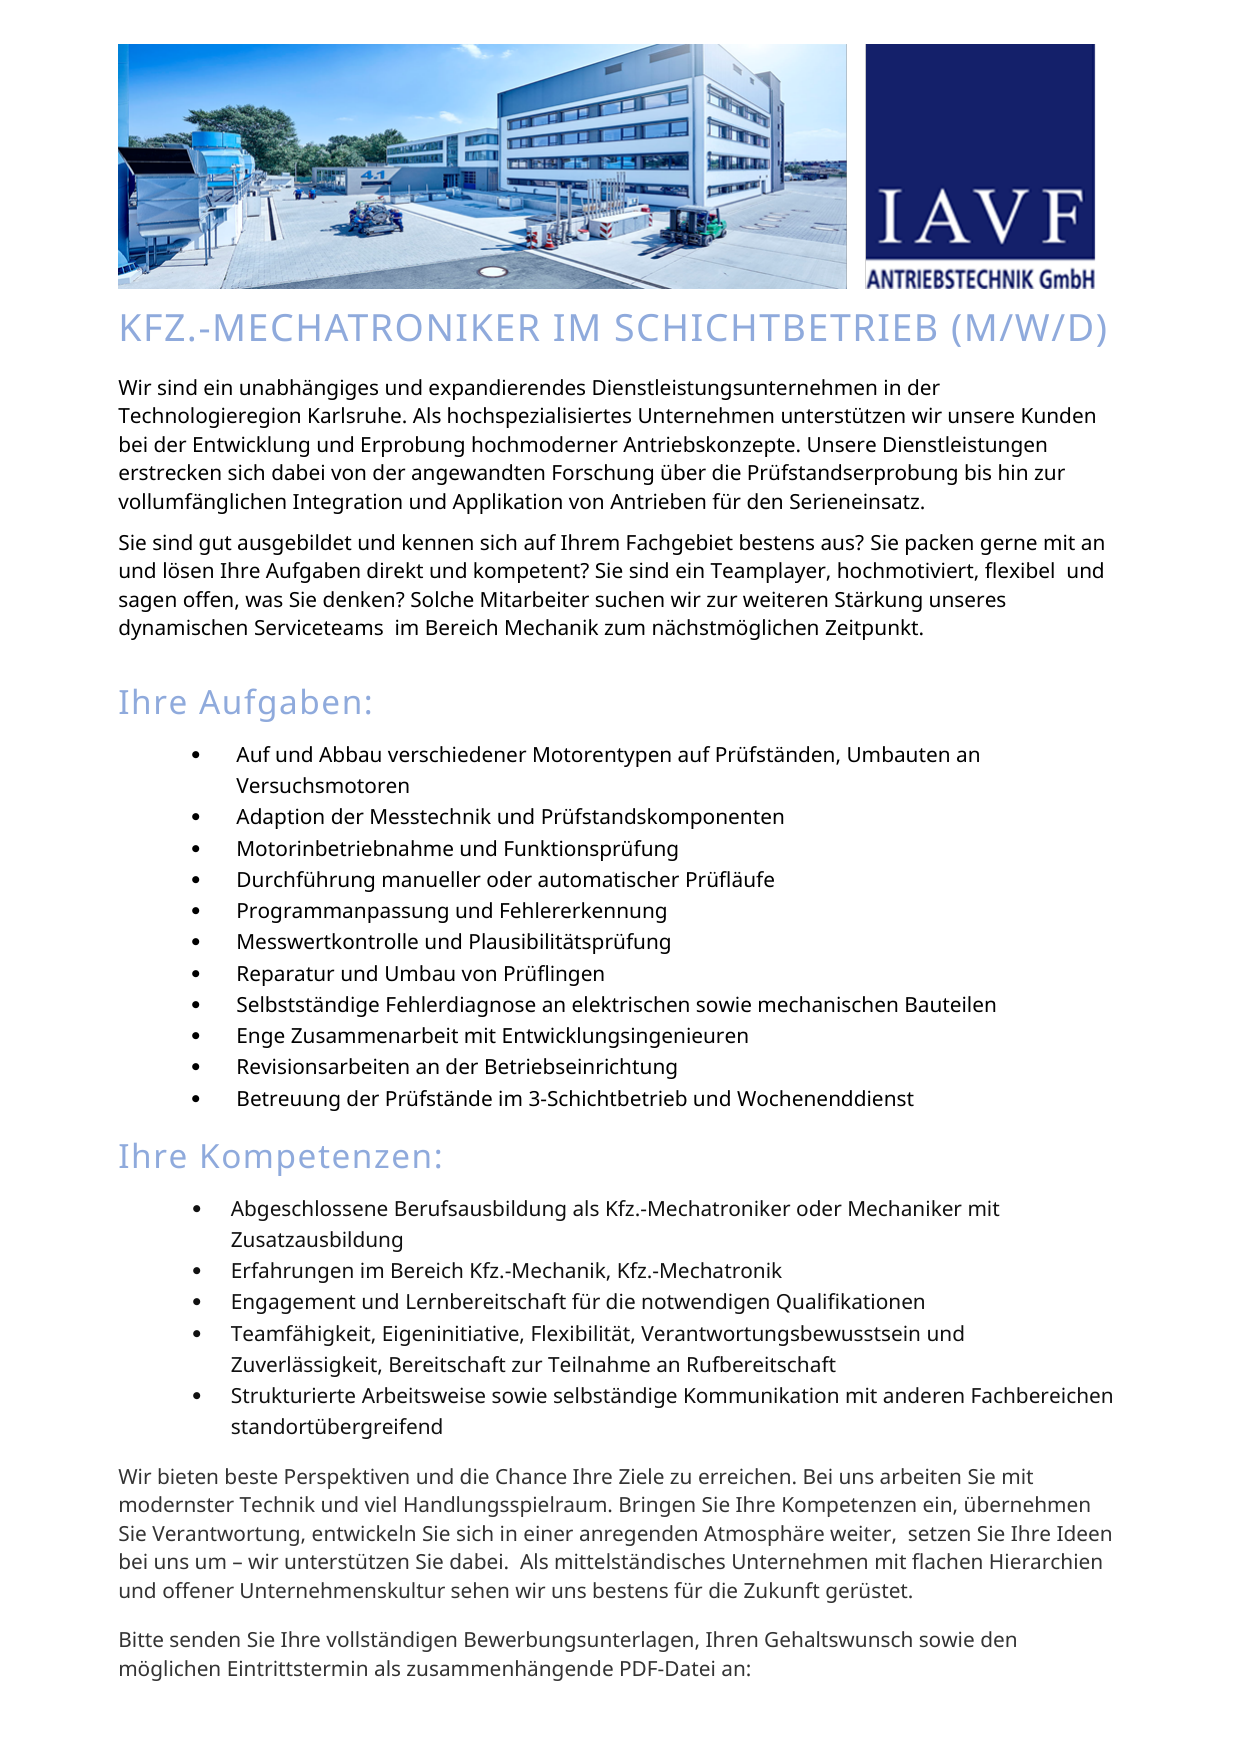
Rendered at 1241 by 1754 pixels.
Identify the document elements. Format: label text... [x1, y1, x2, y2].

subtitle KFZ.-Mechatroniker im Schichtbetrieb (M/W/D) [118, 301, 1122, 352]
list Abgeschlossene Berufsausbildung als Kfz.-Mechatroniker oder Mechaniker mit Zusatzausbildung [193, 1191, 1122, 1253]
list Adaption der Messtechnik und Prüfstandskomponenten [192, 799, 1122, 831]
list Betreuung der Prüfstände im 3-Schichtbetrieb und Wochenenddienst [192, 1081, 1122, 1112]
list Programmanpassung und Fehlererkennung [192, 893, 1122, 924]
list Strukturierte Arbeitsweise sowie selbständige Kommunikation mit anderen Fachbereichen standortübergreifend [193, 1378, 1122, 1441]
text Bitte senden Sie Ihre vollständigen Bewerbungsunterlagen, Ihren Gehaltswunsch sowie den möglichen Eintrittstermin als zusammenhängende PDF-Datei an: [118, 1626, 1122, 1682]
list Durchführung manueller oder automatischer Prüfläufe [192, 862, 1122, 893]
subtitle Ihre Aufgaben: [118, 679, 1211, 724]
list Motorinbetriebnahme und Funktionsprüfung [192, 831, 1122, 862]
picture [118, 44, 1096, 289]
list Reparatur und Umbau von Prüflingen [192, 956, 1122, 987]
text Wir bieten beste Perspektiven und die Chance Ihre Ziele zu erreichen. Bei uns arbeiten Sie mit modernster Technik und viel Handlungsspielraum. Bringen Sie Ihre Kompetenzen ein, übernehmen Sie Verantwortung, entwickeln Sie sich in einer anregenden Atmosphäre weiter, setzen Sie Ihre Ideen bei uns um – wir unterstützen Sie dabei. Als mittelständisches Unternehmen mit flachen Hierarchien und offener Unternehmenskultur sehen wir uns bestens für die Zukunft gerüstet. [118, 1462, 1122, 1604]
list Selbstständige Fehlerdiagnose an elektrischen sowie mechanischen Bauteilen [192, 987, 1122, 1018]
list Revisionsarbeiten an der Betriebseinrichtung [192, 1049, 1122, 1081]
list Teamfähigkeit, Eigeninitiative, Flexibilität, Verantwortungsbewusstsein und Zuverlässigkeit, Bereitschaft zur Teilnahme an Rufbereitschaft [193, 1316, 1122, 1378]
text Wir sind ein unabhängiges und expandierendes Dienstleistungsunternehmen in der Technologieregion Karlsruhe. Als hochspezialisiertes Unternehmen unterstützen wir unsere Kunden bei der Entwicklung und Erprobung hochmoderner Antriebskonzepte. Unsere Dienstleistungen erstrecken sich dabei von der angewandten Forschung über die Prüfstandserprobung bis hin zur vollumfänglichen Integration und Applikation von Antrieben für den Serieneinsatz. [118, 373, 1122, 515]
list Auf und Abbau verschiedener Motorentypen auf Prüfständen, Umbauten an Versuchsmotoren [192, 737, 1122, 799]
list Engagement und Lernbereitschaft für die notwendigen Qualifikationen [193, 1284, 1122, 1316]
list Messwertkontrolle und Plausibilitätsprüfung [192, 924, 1122, 956]
subtitle Ihre Kompetenzen: [118, 1133, 1122, 1178]
list Enge Zusammenarbeit mit Entwicklungsingenieuren [192, 1018, 1122, 1049]
list Erfahrungen im Bereich Kfz.-Mechanik, Kfz.-Mechatronik [193, 1253, 1122, 1284]
text Sie sind gut ausgebildet und kennen sich auf Ihrem Fachgebiet bestens aus? Sie packen gerne mit an und lösen Ihre Aufgaben direkt und kompetent? Sie sind ein Teamplayer, hochmotiviert, flexibel und sagen offen, was Sie denken? Solche Mitarbeiter suchen wir zur weiteren Stärkung unseres dynamischen Serviceteams im Bereich Mechanik zum nächstmöglichen Zeitpunkt. [118, 528, 1122, 642]
